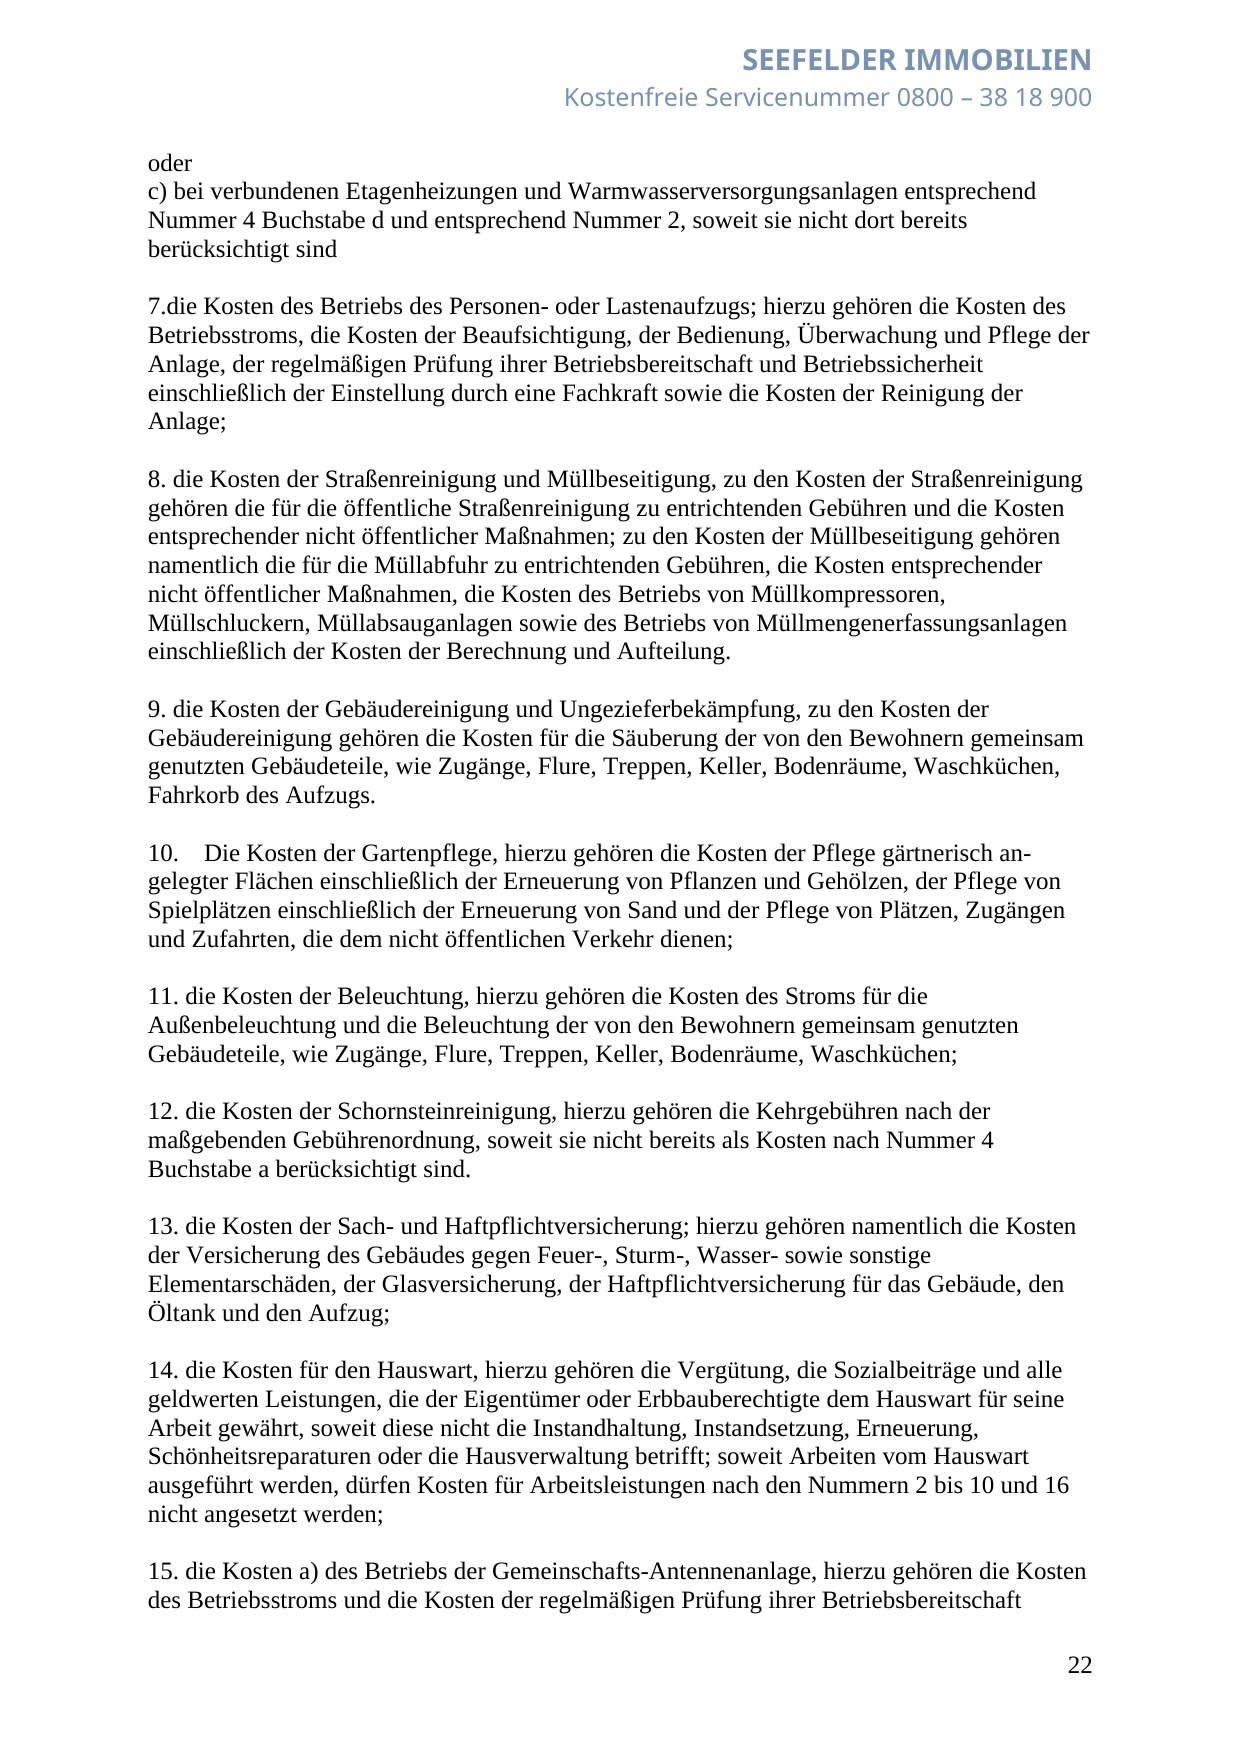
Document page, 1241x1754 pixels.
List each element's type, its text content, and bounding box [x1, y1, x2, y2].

text 10. Die Kosten der Gartenpflege, hierzu gehören die Kosten der Pflege gärtnerisch an-gelegter Flächen einschließlich der Erneuerung von Pflanzen und Gehölzen, der Pflege von Spielplätzen einschließlich der Erneuerung von Sand und der Pflege von Plätzen, Zugängen und Zufahrten, die dem nicht öffentlichen Verkehr dienen; [148, 838, 1093, 953]
text c) bei verbundenen Etagenheizungen und Warmwasserversorgungsanlagen entsprechend Nummer 4 Buchstabe d und entsprechend Nummer 2, soweit sie nicht dort bereits berücksichtigt sind [148, 176, 1093, 263]
text 8. die Kosten der Straßenreinigung und Müllbeseitigung, zu den Kosten der Straßenreinigung gehören die für die öffentliche Straßenreinigung zu entrichtenden Gebühren und die Kosten entsprechender nicht öffentlicher Maßnahmen; zu den Kosten der Müllbeseitigung gehören namentlich die für die Müllabfuhr zu entrichtenden Gebühren, die Kosten entsprechender nicht öffentlicher Maßnahmen, die Kosten des Betriebs von Müllkompressoren, Müllschluckern, Müllabsauganlagen sowie des Betriebs von Müllmengenerfassungsanlagen einschließlich der Kosten der Berechnung und Aufteilung. [148, 464, 1093, 665]
text oder [148, 148, 1093, 176]
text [148, 1556, 1093, 1614]
text 12. die Kosten der Schornsteinreinigung, hierzu gehören die Kehrgebühren nach der maßgebenden Gebührenordnung, soweit sie nicht bereits als Kosten nach Nummer 4 Buchstabe a berücksichtigt sind. [148, 1096, 1093, 1183]
text 11. die Kosten der Beleuchtung, hierzu gehören die Kosten des Stroms für die Außenbeleuchtung und die Beleuchtung der von den Bewohnern gemeinsam genutzten Gebäudeteile, wie Zugänge, Flure, Treppen, Keller, Bodenräume, Waschküchen; [148, 981, 1093, 1068]
text 13. die Kosten der Sach- und Haftpflichtversicherung; hierzu gehören namentlich die Kosten der Versicherung des Gebäudes gegen Feuer-, Sturm-, Wasser- sowie sonstige Elementarschäden, der Glasversicherung, der Haftpflichtversicherung für das Gebäude, den Öltank und den Aufzug; [148, 1211, 1093, 1326]
text 7.die Kosten des Betriebs des Personen- oder Lastenaufzugs; hierzu gehören die Kosten des Betriebsstroms, die Kosten der Beaufsichtigung, der Bedienung, Überwachung und Pflege der Anlage, der regelmäßigen Prüfung ihrer Betriebsbereitschaft und Betriebssicherheit einschließlich der Einstellung durch eine Fachkraft sowie die Kosten der Reinigung der Anlage; [148, 291, 1093, 435]
text 14. die Kosten für den Hauswart, hierzu gehören die Vergütung, die Sozialbeiträge und alle geldwerten Leistungen, die der Eigentümer oder Erbbauberechtigte dem Hauswart für seine Arbeit gewährt, soweit diese nicht die Instandhaltung, Instandsetzung, Erneuerung, Schönheitsreparaturen oder die Hausverwaltung betrifft; soweit Arbeiten vom Hauswart ausgeführt werden, dürfen Kosten für Arbeitsleistungen nach den Nummern 2 bis 10 und 16 nicht angesetzt werden; [148, 1355, 1093, 1528]
text 9. die Kosten der Gebäudereinigung und Ungezieferbekämpfung, zu den Kosten der Gebäudereinigung gehören die Kosten für die Säuberung der von den Bewohnern gemeinsam genutzten Gebäudeteile, wie Zugänge, Flure, Treppen, Keller, Bodenräume, Waschküchen, Fahrkorb des Aufzugs. [148, 694, 1093, 809]
